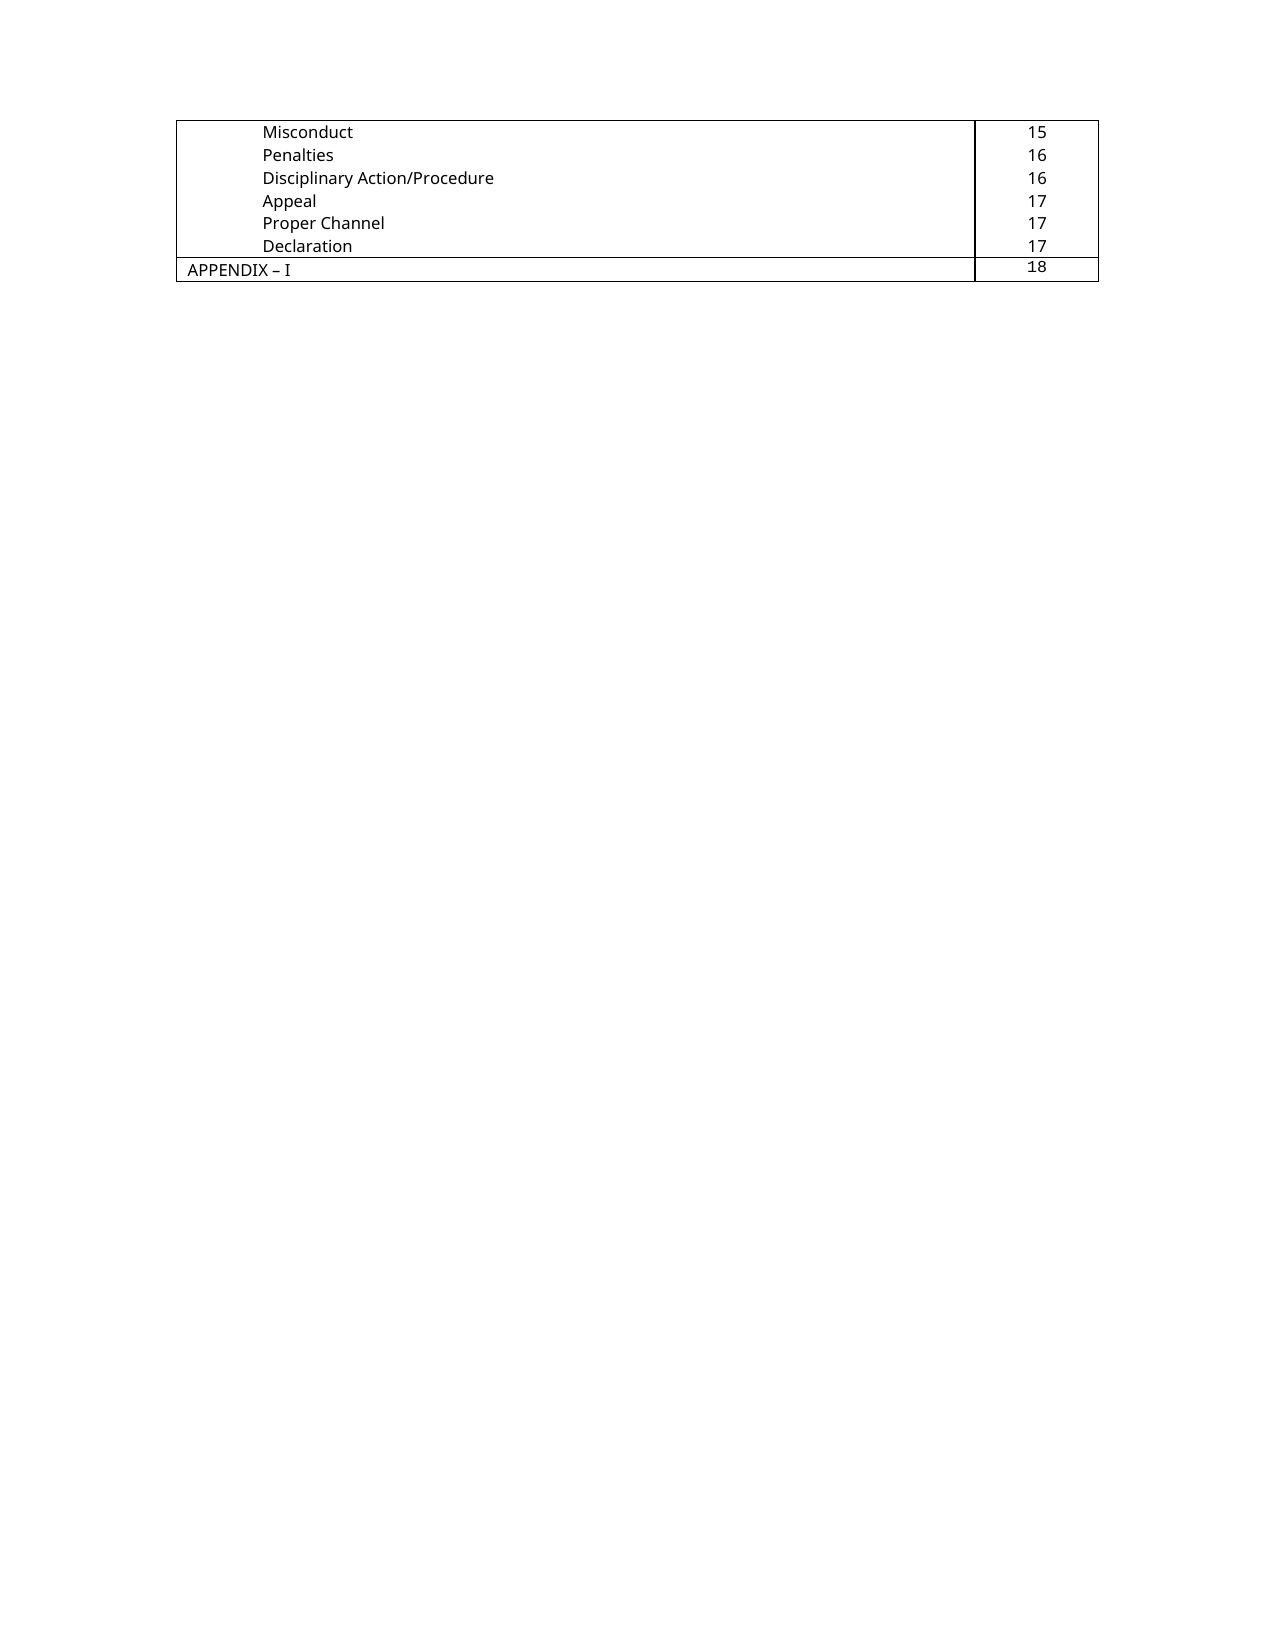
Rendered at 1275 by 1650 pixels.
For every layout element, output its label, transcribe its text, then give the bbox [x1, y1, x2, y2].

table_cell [976, 121, 1098, 257]
table_cell APPENDIX – I [177, 258, 974, 281]
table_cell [177, 121, 974, 257]
table_cell 18 [976, 258, 1098, 281]
